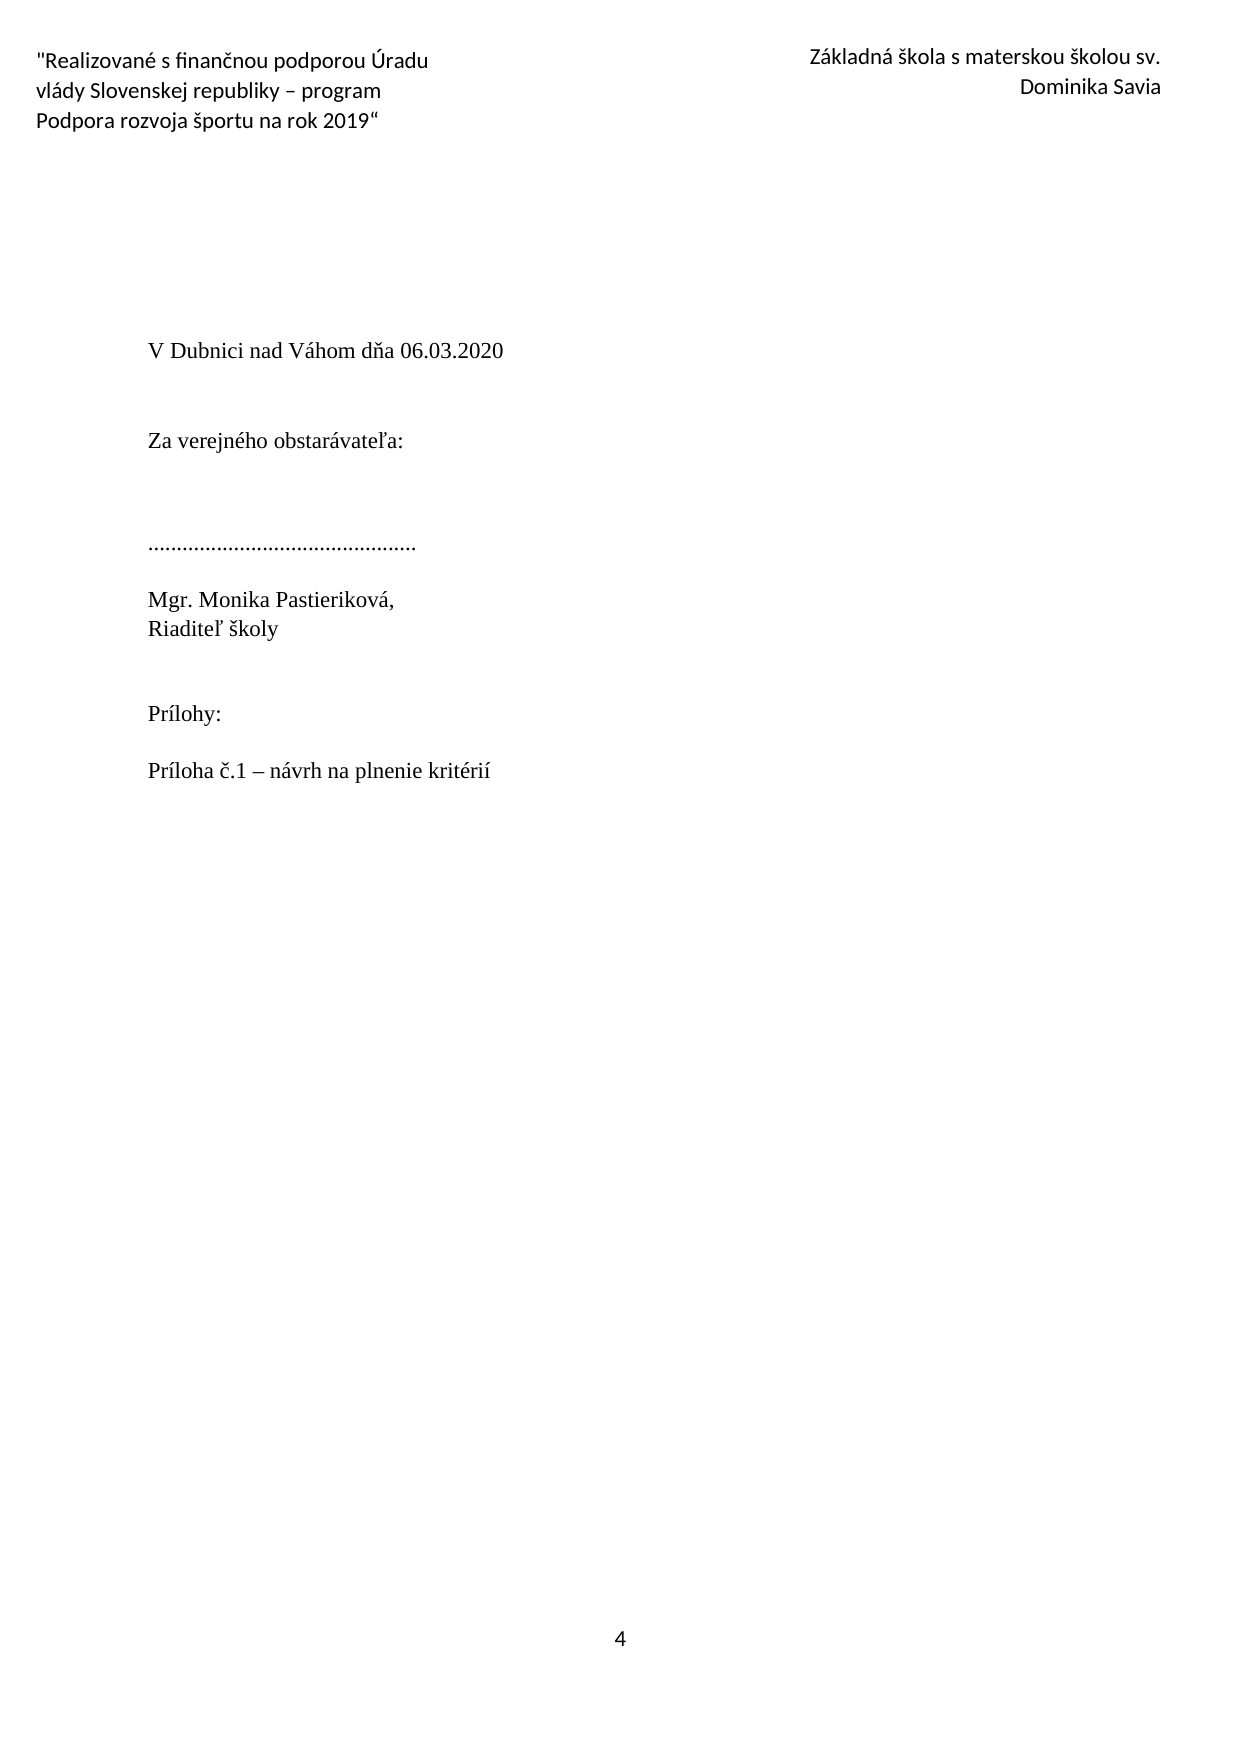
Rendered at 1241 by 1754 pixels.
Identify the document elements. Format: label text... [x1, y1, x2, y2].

text Prílohy: [148, 700, 1093, 726]
text Mgr. Monika Pastieriková, [148, 586, 1093, 613]
text Riaditeľ školy [148, 615, 1093, 641]
text ............................................... [148, 529, 1093, 556]
text Za verejného obstarávateľa: [148, 427, 1093, 454]
text Príloha č.1 – návrh na plnenie kritérií [148, 757, 1093, 783]
text V Dubnici nad Váhom dňa 06.03.2020 [148, 337, 1093, 363]
